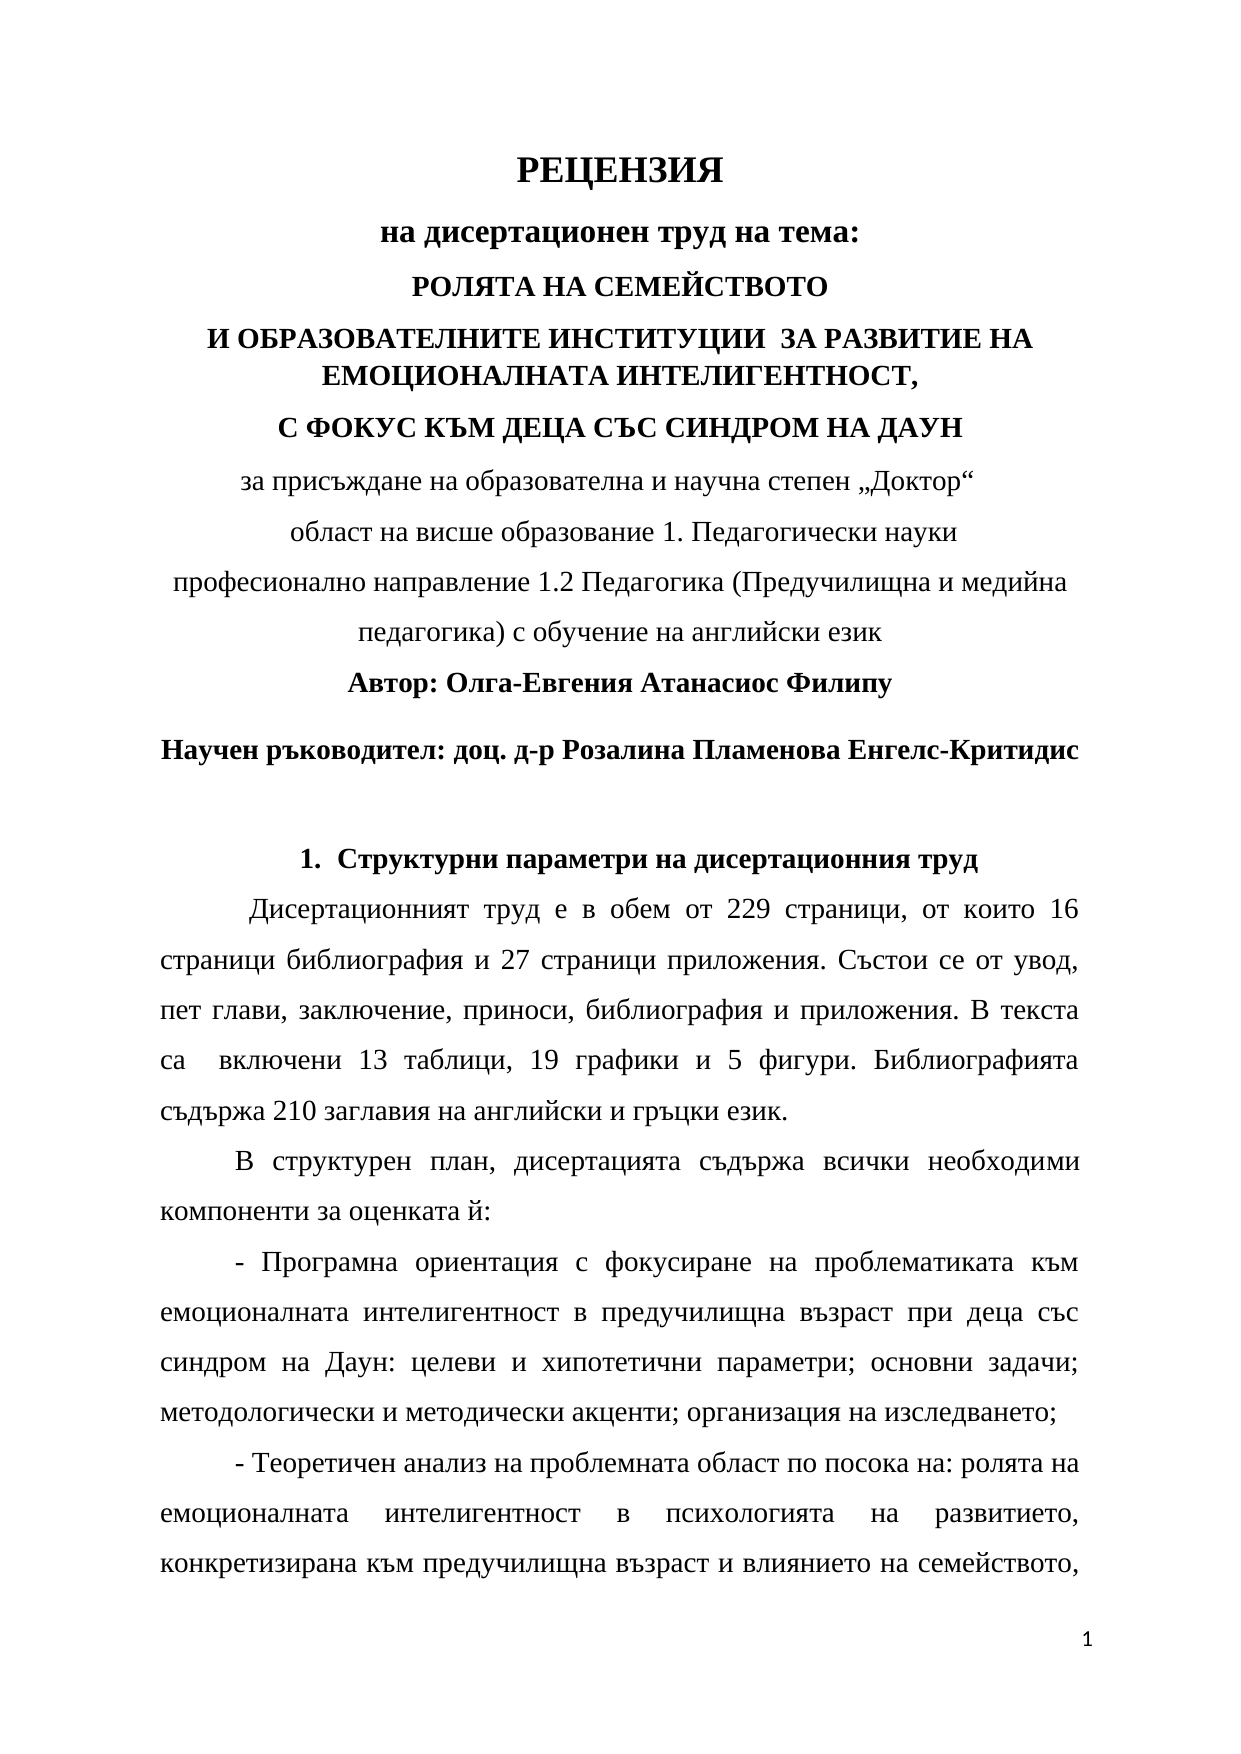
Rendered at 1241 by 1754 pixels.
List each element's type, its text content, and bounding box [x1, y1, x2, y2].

text РЕЦЕНЗИЯ [148, 148, 1093, 191]
text Автор: Олга-Евгения Атанасиос Филипу [148, 665, 1092, 699]
text И ОБРАЗОВАТЕЛНИТЕ ИНСТИТУЦИИ ЗА РАЗВИТИЕ НА ЕМОЦИОНАЛНАТА ИНТЕЛИГЕНТНОСТ, [148, 322, 1093, 391]
text С ФОКУС КЪМ ДЕЦА СЪС СИНДРОМ НА ДАУН [148, 411, 1093, 444]
text В структурен план, дисертацията съдържа всички необходими компоненти за оценката й: [160, 1143, 1080, 1227]
text за присъждане на образователна и научна степен „Доктор“ [122, 463, 1092, 497]
text Дисертационният труд е в обем от 229 страници, от които 16 страници библиография и 27 страници приложения. Състои се от увод, пет глави, заключение, приноси, библиография и приложения. В текста са включени 13 таблици, 19 графики и 5 фигури. Библиографията съдържа 210 заглавия на английски и гръцки език. [160, 891, 1080, 1126]
text Научен ръководител: доц. д-р Розалина Пламенова Енгелс-Критидис [148, 732, 1092, 766]
text РОЛЯТА НА СЕМЕЙСТВОТО [148, 269, 1093, 302]
text на дисертационен труд на тема: [148, 211, 1093, 249]
list Структурни параметри на дисертационния труд [185, 841, 1092, 875]
text - Програмна ориентация с фокусиране на проблематиката към емоционалната интелигентност в предучилищна възраст при деца със синдром на Даун: целеви и хипотетични параметри; основни задачи; методологически и методически акценти; организация на изследването; [160, 1244, 1080, 1428]
text професионално направление 1.2 Педагогика (Предучилищна и медийна педагогика) с обучение на английски език [148, 564, 1092, 648]
text област на висше образование 1. Педагогически науки [148, 514, 1092, 547]
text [160, 1445, 1080, 1579]
